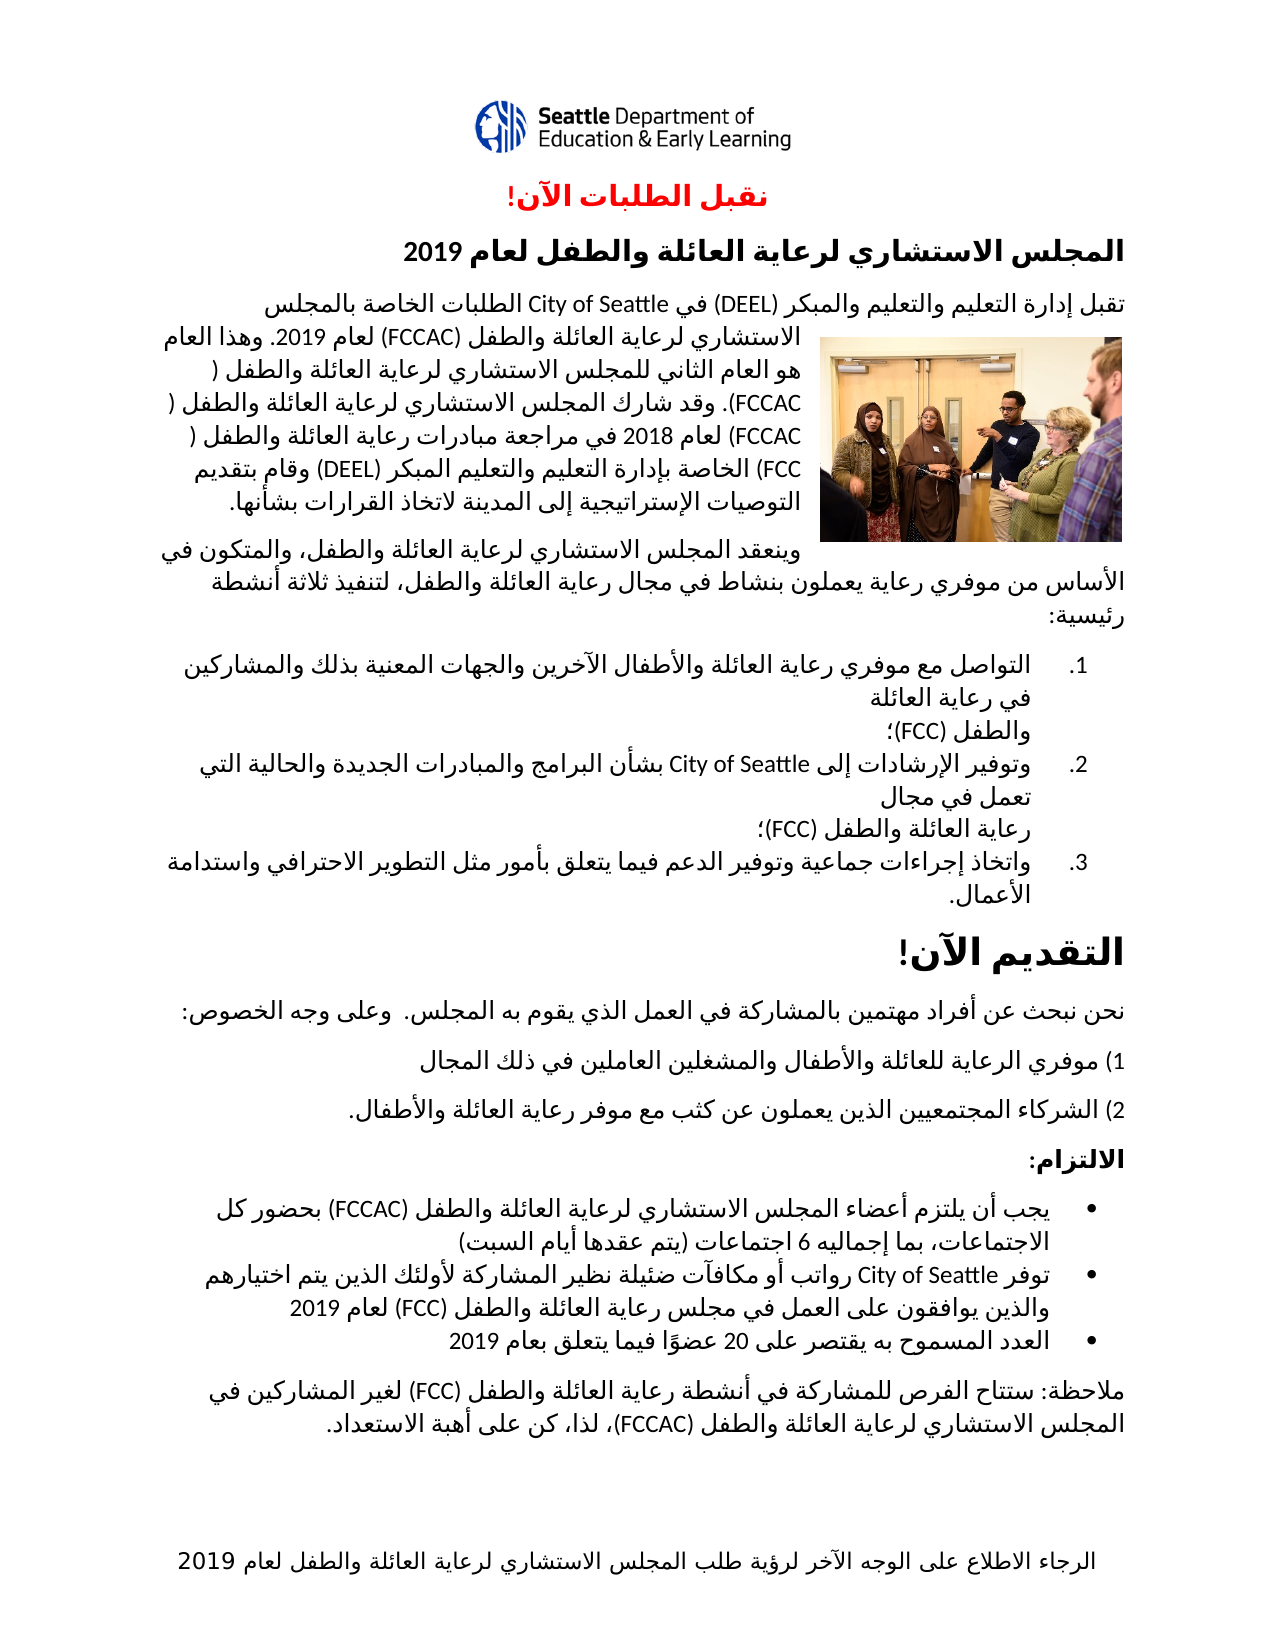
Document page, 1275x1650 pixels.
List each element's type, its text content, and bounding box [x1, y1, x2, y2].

text المجلس الاستشاري لرعاية العائلة والطفل لعام 2019 [150, 233, 1125, 269]
list وتوفير الإرشادات إلى City of Seattle بشأن البرامج والمبادرات الجديدة والحالية التي تعمل في مجال رعاية العائلة والطفل (FCC)؛ [150, 748, 1069, 844]
list العدد المسموح به يقتصر على 20 عضوًا فيما يتعلق بعام 2019 [150, 1325, 1087, 1356]
list التواصل مع موفري رعاية العائلة والأطفال الآخرين والجهات المعنية بذلك والمشاركين في رعاية العائلة والطفل (FCC)؛ [150, 649, 1069, 745]
list يجب أن يلتزم أعضاء المجلس الاستشاري لرعاية العائلة والطفل (FCCAC) بحضور كل الاجتماعات، بما إجماليه 6 اجتماعات (يتم عقدها أيام السبت) [150, 1193, 1087, 1257]
text 2) الشركاء المجتمعيين الذين يعملون عن كثب مع موفر رعاية العائلة والأطفال. [150, 1094, 1125, 1125]
text 1) موفري الرعاية للعائلة والأطفال والمشغلين العاملين في ذلك المجال [150, 1045, 1125, 1075]
text ملاحظة: ستتاح الفرص للمشاركة في أنشطة رعاية العائلة والطفل (FCC) لغير المشاركين في المجلس الاستشاري لرعاية العائلة والطفل (FCCAC)، لذا، كن على أهبة الاستعداد. [150, 1375, 1125, 1438]
text وينعقد المجلس الاستشاري لرعاية العائلة والطفل، والمتكون في الأساس من موفري رعاية يعملون بنشاط في مجال رعاية العائلة والطفل، لتنفيذ ثلاثة أنشطة رئيسية: [150, 535, 1125, 630]
text تقبل إدارة التعليم والتعليم والمبكر (DEEL) في City of Seattle الطلبات الخاصة بالمجلس الاستشاري لرعاية العائلة والطفل (FCCAC) لعام 2019. وهذا العام هو العام الثاني للمجلس الاستشاري لرعاية العائلة والطفل (FCCAC). وقد شارك المجلس الاستشاري لرعاية العائلة والطفل (FCCAC) لعام 2018 في مراجعة مبادرات رعاية العائلة والطفل (FCC) الخاصة بإدارة التعليم والتعليم المبكر (DEEL) وقام بتقديم التوصيات الإستراتيجية إلى المدينة لاتخاذ القرارات بشأنها. [150, 288, 1125, 516]
text نحن نبحث عن أفراد مهتمين بالمشاركة في العمل الذي يقوم به المجلس. وعلى وجه الخصوص: [150, 995, 1125, 1026]
list واتخاذ إجراءات جماعية وتوفير الدعم فيما يتعلق بأمور مثل التطوير الاحترافي واستدامة الأعمال. [150, 847, 1069, 910]
text التقديم الآن! [150, 929, 1125, 975]
text الالتزام: [150, 1144, 1125, 1174]
picture [449, 75, 816, 179]
list توفر City of Seattle رواتب أو مكافآت ضئيلة نظير المشاركة لأولئك الذين يتم اختيارهم والذين يوافقون على العمل في مجلس رعاية العائلة والطفل (FCC) لعام 2019 [150, 1259, 1087, 1323]
text نقبل الطلبات الآن! [150, 178, 1125, 214]
picture [818, 337, 1122, 541]
